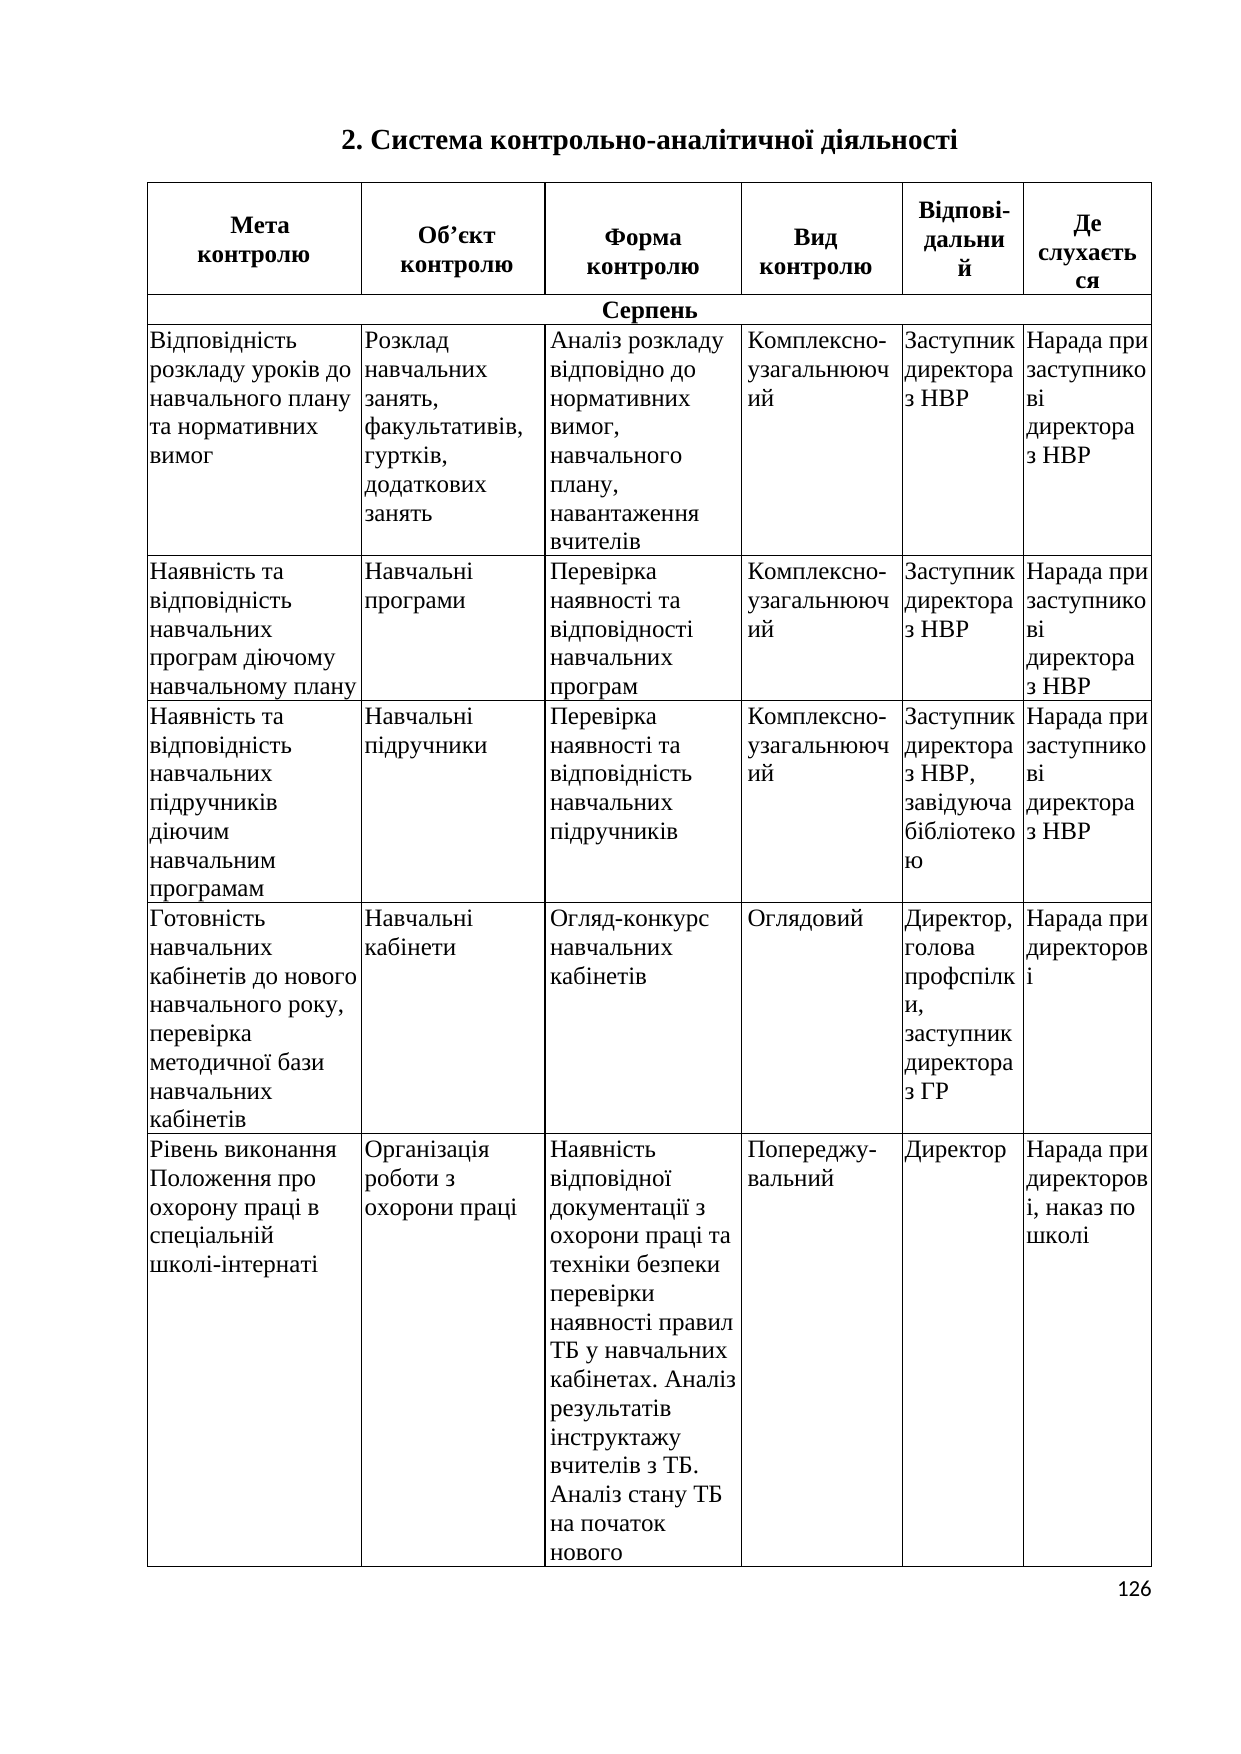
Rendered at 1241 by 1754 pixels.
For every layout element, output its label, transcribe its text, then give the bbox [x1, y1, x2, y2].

table_cell Комплексно-узагальнюючий [742, 325, 902, 555]
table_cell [362, 1134, 544, 1566]
table_header Де слухається [1024, 183, 1151, 294]
table_cell Навчальні кабінети [362, 903, 544, 1133]
table_header Форма контролю [546, 183, 741, 294]
table_cell Комплексно-узагальнюючий [742, 556, 902, 700]
table_cell Аналіз розкладу відповідно до нормативних вимог, навчального плану, навантаження вчителів [546, 325, 741, 555]
table_cell Заступник директора з НВР, завідуюча бібліотекою [903, 701, 1023, 902]
table_cell Навчальні підручники [362, 701, 544, 902]
table_cell Готовність навчальних кабінетів до нового навчального року, перевірка методичної бази навчальних кабінетів [148, 903, 361, 1133]
table_cell Заступник директора з НВР [903, 556, 1023, 700]
table_cell Перевірка наявності та відповідність навчальних підручників [546, 701, 741, 902]
table_cell Огляд-конкурс навчальних кабінетів [546, 903, 741, 1133]
table_cell Відповідність розкладу уроків до навчального плану та нормативних вимог [148, 325, 361, 555]
table_cell Комплексно-узагальнюючий [742, 701, 902, 902]
table_cell Серпень [148, 295, 1151, 324]
table_cell Оглядовий [742, 903, 902, 1133]
table_cell Нарада при заступникові директора з НВР [1024, 325, 1151, 555]
table_cell Нарада при заступникові директора з НВР [1024, 701, 1151, 902]
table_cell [546, 1134, 741, 1566]
table_cell Розклад навчальних занять, факультативів, гуртків, додаткових занять [362, 325, 544, 555]
table_header Мета контролю [148, 183, 361, 294]
table_cell Нарада при директорові [1024, 903, 1151, 1133]
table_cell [1024, 1134, 1151, 1566]
text 2. Система контрольно-аналітичної діяльності [148, 122, 1152, 156]
table_cell Директор, голова профспілки, заступник директора з ГР [903, 903, 1023, 1133]
table_cell Нарада при заступникові директора з НВР [1024, 556, 1151, 700]
table_cell Навчальні програми [362, 556, 544, 700]
table_header Вид контролю [742, 183, 902, 294]
table_cell Попереджу-вальний [742, 1134, 902, 1566]
table_header Об’єкт контролю [362, 183, 544, 294]
table_cell Заступник директора з НВР [903, 325, 1023, 555]
table_cell Перевірка наявності та відповідності навчальних програм [546, 556, 741, 700]
table_cell Наявність та відповідність навчальних підручників діючим навчальним програмам [148, 701, 361, 902]
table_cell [148, 1134, 361, 1566]
table_cell Наявність та відповідність навчальних програм діючому навчальному плану [148, 556, 361, 700]
table_header Відпові-дальний [903, 183, 1023, 294]
table_cell Директор [903, 1134, 1023, 1566]
